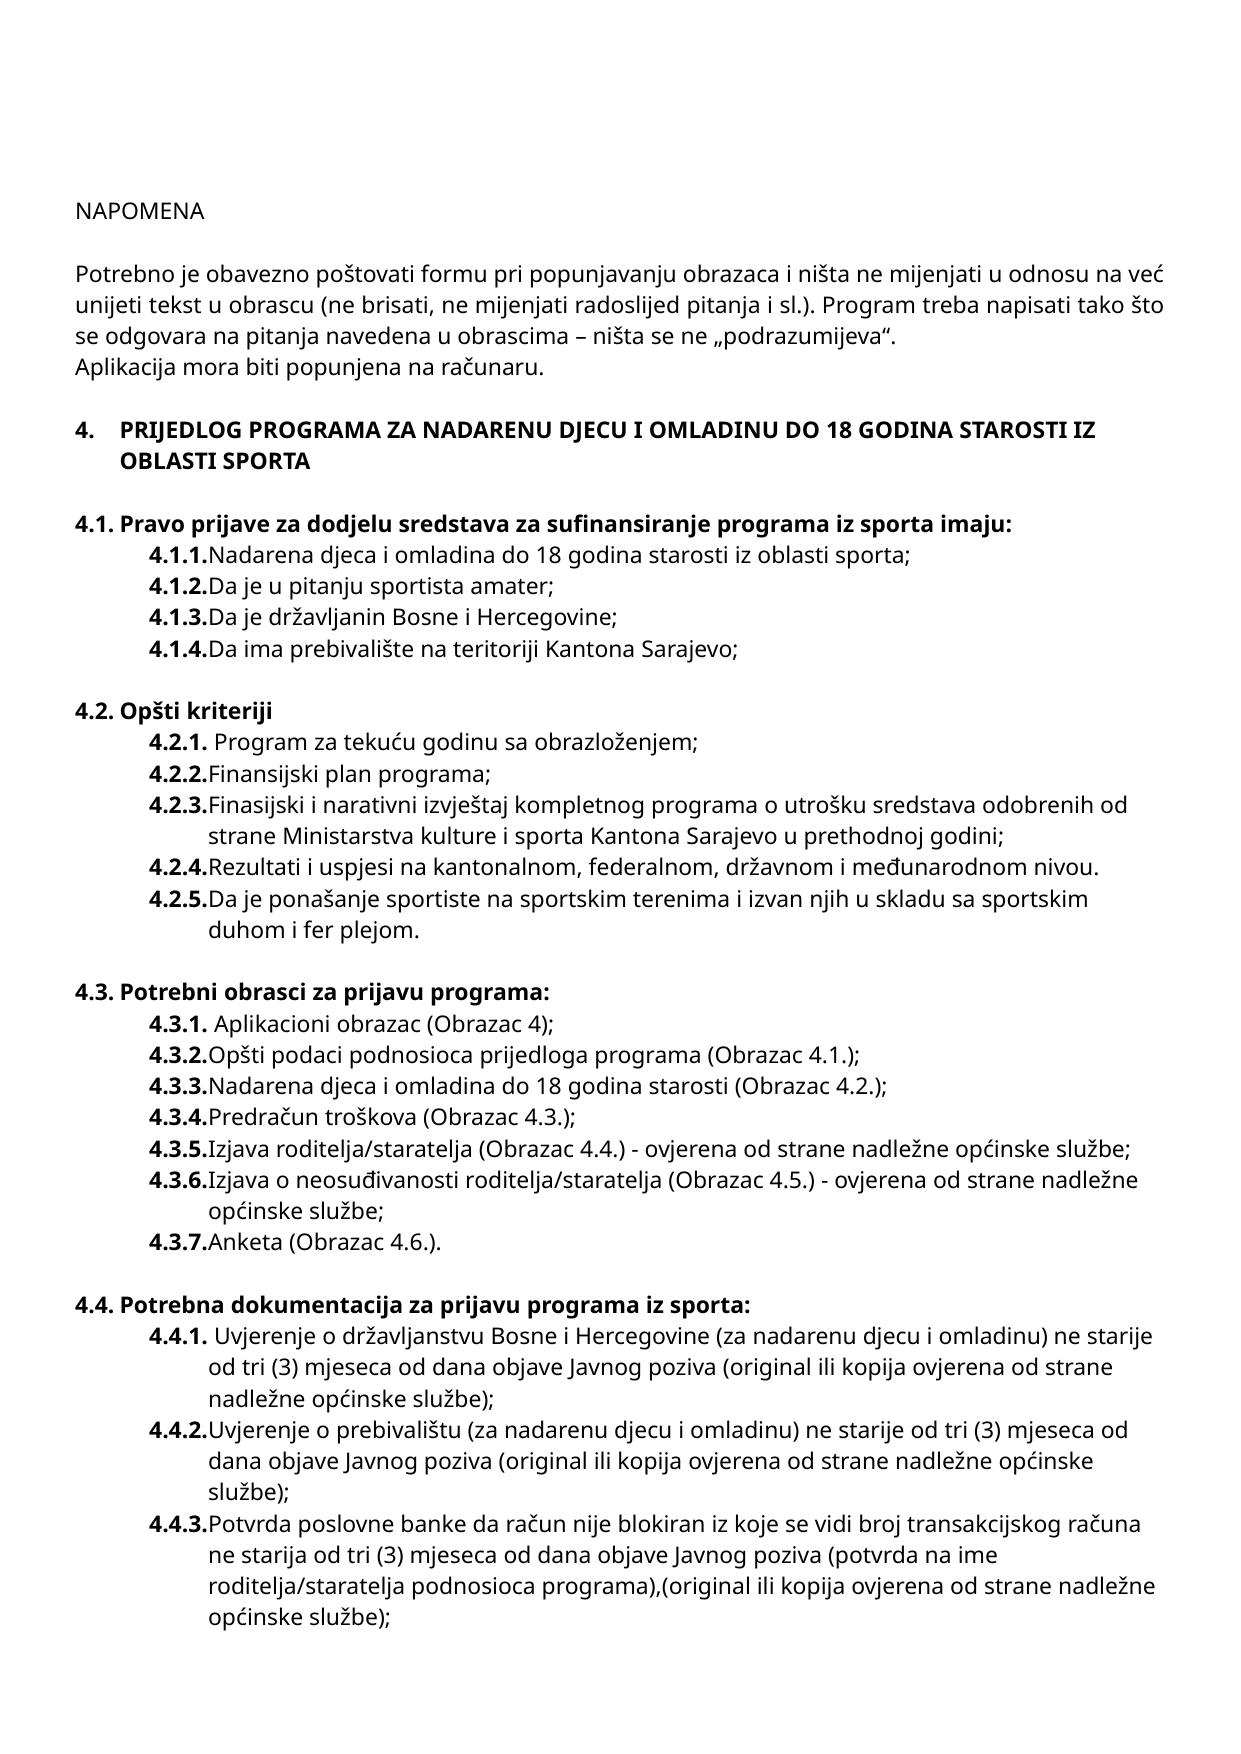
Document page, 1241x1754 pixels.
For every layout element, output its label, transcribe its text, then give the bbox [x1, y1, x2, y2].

list Uvjerenje o prebivalištu (za nadarenu djecu i omladinu) ne starije od tri (3) mjeseca od dana objave Javnog poziva (original ili kopija ovjerena od strane nadležne općinske službe); [149, 1414, 1165, 1507]
text Potrebno je obavezno poštovati formu pri popunjavanju obrazaca i ništa ne mijenjati u odnosu na već unijeti tekst u obrascu (ne brisati, ne mijenjati radoslijed pitanja i sl.). Program treba napisati tako što se odgovara na pitanja navedena u obrascima – ništa se ne „podrazumijeva“. [75, 257, 1165, 351]
list Potrebna dokumentacija za prijavu programa iz sporta: [75, 1289, 1165, 1320]
list Finansijski plan programa; [149, 757, 1165, 789]
list Potrebni obrasci za prijavu programa: [75, 976, 1165, 1007]
list Program za tekuću godinu sa obrazloženjem; [149, 726, 1165, 757]
list Opšti podaci podnosioca prijedloga programa (Obrazac 4.1.); [149, 1039, 1165, 1070]
list Opšti kriteriji [75, 695, 1165, 726]
list Potvrda poslovne banke da račun nije blokiran iz koje se vidi broj transakcijskog računa ne starija od tri (3) mjeseca od dana objave Javnog poziva (potvrda na ime roditelja/staratelja podnosioca programa),(original ili kopija ovjerena od strane nadležne općinske službe); [149, 1507, 1165, 1632]
list Izjava o neosuđivanosti roditelja/staratelja (Obrazac 4.5.) - ovjerena od strane nadležne općinske službe; [149, 1164, 1165, 1226]
list Rezultati i uspjesi na kantonalnom, federalnom, državnom i međunarodnom nivou. [149, 851, 1165, 882]
list Uvjerenje o državljanstvu Bosne i Hercegovine (za nadarenu djecu i omladinu) ne starije od tri (3) mjeseca od dana objave Javnog poziva (original ili kopija ovjerena od strane nadležne općinske službe); [149, 1320, 1165, 1414]
text NAPOMENA [75, 195, 1165, 226]
list Pravo prijave za dodjelu sredstava za sufinansiranje programa iz sporta imaju: [75, 507, 1165, 539]
list Izjava roditelja/staratelja (Obrazac 4.4.) - ovjerena od strane nadležne općinske službe; [149, 1132, 1165, 1164]
list PRIJEDLOG PROGRAMA ZA NADARENU DJECU I OMLADINU DO 18 GODINA STAROSTI IZ OBLASTI SPORTA [75, 414, 1165, 476]
list Aplikacioni obrazac (Obrazac 4); [149, 1007, 1165, 1039]
list Da je u pitanju sportista amater; [149, 570, 1165, 601]
list Nadarena djeca i omladina do 18 godina starosti iz oblasti sporta; [149, 539, 1165, 570]
list Nadarena djeca i omladina do 18 godina starosti (Obrazac 4.2.); [149, 1070, 1165, 1101]
list Da je državljanin Bosne i Hercegovine; [149, 601, 1165, 632]
list Finasijski i narativni izvještaj kompletnog programa o utrošku sredstava odobrenih od strane Ministarstva kulture i sporta Kantona Sarajevo u prethodnoj godini; [149, 789, 1165, 851]
list Anketa (Obrazac 4.6.). [149, 1226, 1165, 1257]
text Aplikacija mora biti popunjena na računaru. [75, 351, 1165, 382]
list Predračun troškova (Obrazac 4.3.); [149, 1101, 1165, 1132]
list Da je ponašanje sportiste na sportskim terenima i izvan njih u skladu sa sportskim duhom i fer plejom. [149, 882, 1165, 945]
list Da ima prebivalište na teritoriji Kantona Sarajevo; [149, 632, 1165, 664]
